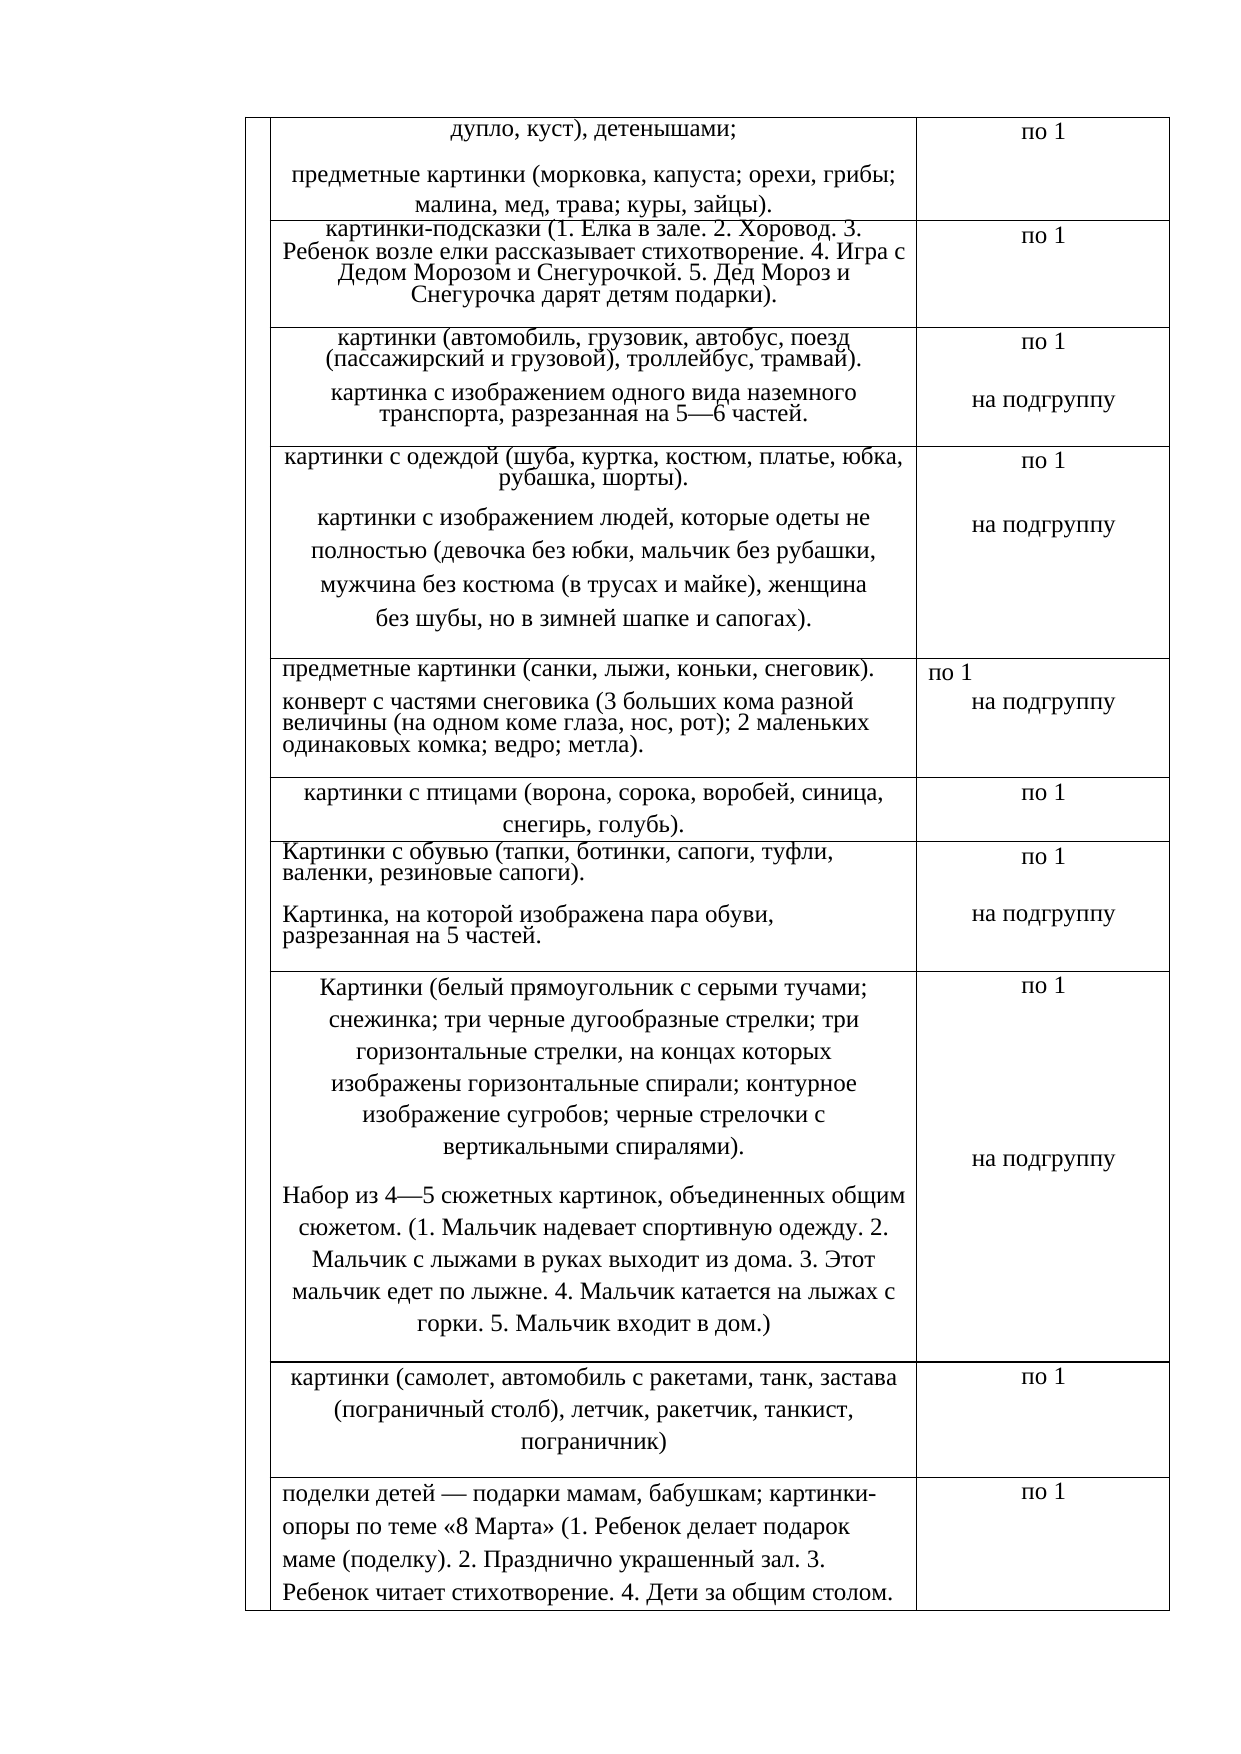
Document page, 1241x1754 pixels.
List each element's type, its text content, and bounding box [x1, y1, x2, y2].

table_cell по 1 на подгруппу [917, 972, 1169, 1361]
table_cell по 1 на подгруппу [917, 447, 1169, 658]
table_cell Картинки (белый прямоугольник с серыми тучами; снежинка; три черные дугообразные стрелки; три горизонтальные стрелки, на концах которых изображены горизонтальные спирали; контурное изображение сугробов; черные стрелочки с вертикальными спиралями). Набор из 4—5 сюжетных картинок, объединенных общим сюжетом. (1. Мальчик надевает спортивную одежду. 2. Мальчик с лыжами в руках выходит из дома. 3. Этот мальчик едет по лыжне. 4. Мальчик катается на лыжах с горки. 5. Мальчик входит в дом.) [271, 972, 916, 1361]
table_cell по 1 [917, 1363, 1169, 1477]
table_cell по 1 [917, 778, 1169, 841]
table_cell картинки с птицами (ворона, сорока, воробей, синица, снегирь, голубь). [271, 778, 916, 841]
table_cell по 1 [917, 221, 1169, 327]
table_cell картинки с одеждой (шуба, куртка, костюм, платье, юбка, рубашка, шорты). картинки с изображением людей, которые одеты не полностью (девочка без юбки, мальчик без рубашки, мужчина без костюма (в трусах и майке), женщина без шубы, но в зимней шапке и сапогах). [271, 447, 916, 658]
table_header по 1 [917, 118, 1169, 220]
table_cell по 1 на подгруппу [917, 842, 1169, 971]
table_header дупло, куст), детенышами; предметные картинки (морковка, капуста; орехи, грибы; малина, мед, трава; куры, зайцы). [271, 118, 916, 220]
table_cell по 1 на подгруппу [917, 328, 1169, 446]
table_header [246, 118, 270, 1610]
table_cell по 1 [917, 1478, 1169, 1610]
table_cell картинки (самолет, автомобиль с ракетами, танк, застава (пограничный столб), летчик, ракетчик, танкист, пограничник) [271, 1363, 916, 1477]
table_cell картинки (автомобиль, грузовик, автобус, поезд (пассажирский и грузовой), троллейбус, трамвай). картинка с изображением одного вида наземного транспорта, разрезанная на 5—6 частей. [271, 328, 916, 446]
table_cell картинки-подсказки (1. Елка в зале. 2. Хоровод. 3. Ребенок возле елки рассказывает стихотворение. 4. Игра с Дедом Морозом и Снегурочкой. 5. Дед Мороз и Снегурочка дарят детям подарки). [271, 221, 916, 327]
table_cell предметные картинки (санки, лыжи, коньки, снеговик). конверт с частями снеговика (3 больших кома разной величины (на одном коме глаза, нос, рот); 2 маленьких одинаковых комка; ведро; метла). [271, 659, 916, 777]
table_cell поделки детей — подарки мамам, бабушкам; картинки- опоры по теме «8 Марта» (1. Ребенок делает подарок маме (поделку). 2. Празднично украшенный зал. 3. Ребенок читает стихотворение. 4. Дети за общим столом. [271, 1478, 916, 1610]
table_cell Картинки с обувью (тапки, ботинки, сапоги, туфли, валенки, резиновые сапоги). Картинка, на которой изображена пара обуви, разрезанная на 5 частей. [271, 842, 916, 971]
table_cell по 1 на подгруппу [917, 659, 1169, 777]
